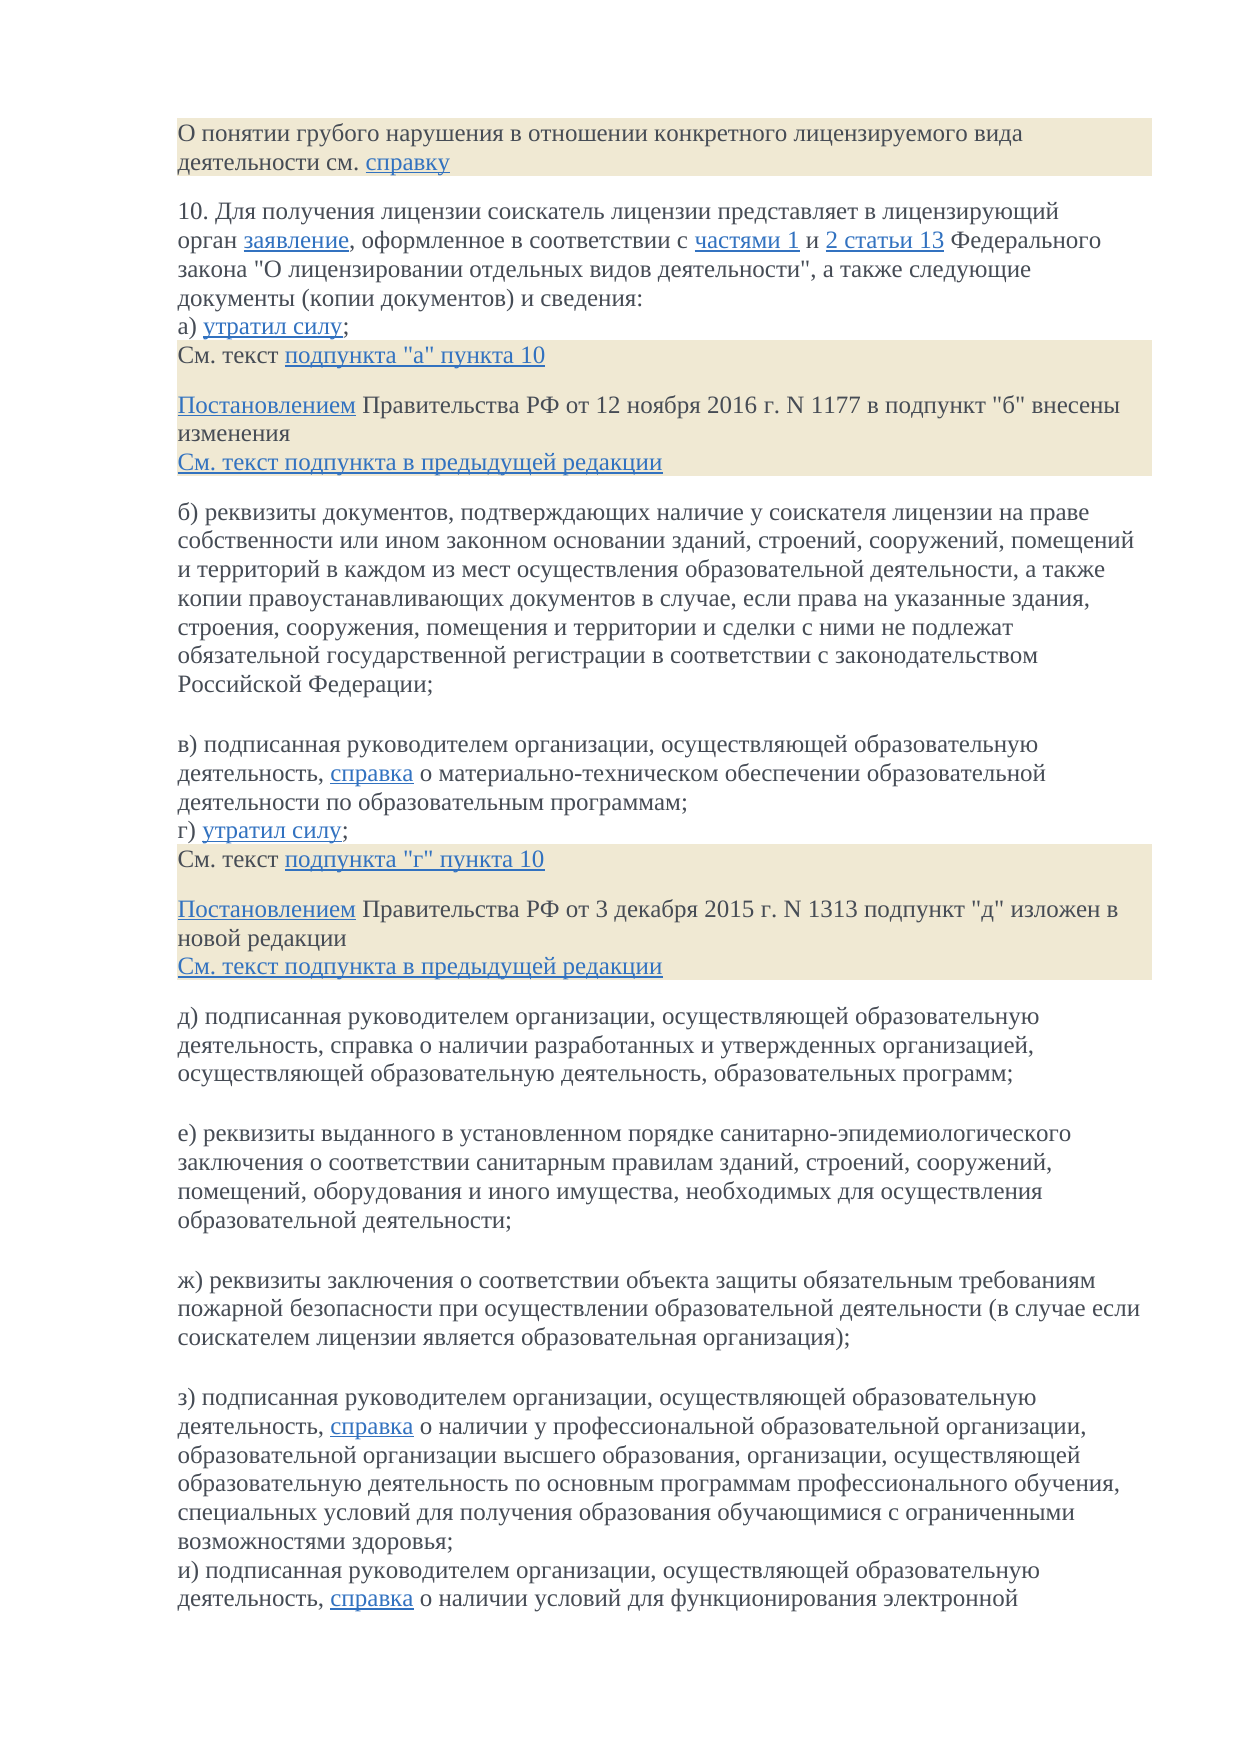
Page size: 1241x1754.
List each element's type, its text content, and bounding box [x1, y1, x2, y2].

text д) подписанная руководителем организации, осуществляющей образовательную деятельность, справка о наличии разработанных и утвержденных организацией, осуществляющей образовательную деятельность, образовательных программ; [177, 1001, 1152, 1087]
text О понятии грубого нарушения в отношении конкретного лицензируемого вида деятельности см. справку [177, 118, 1152, 176]
text 10. Для получения лицензии соискатель лицензии представляет в лицензирующий орган заявление, оформленное в соответствии с частями 1 и 2 статьи 13 Федерального закона "О лицензировании отдельных видов деятельности", а также следующие документы (копии документов) и сведения: [177, 196, 1152, 311]
text а) утратил силу; [177, 311, 1152, 340]
text См. текст подпункта "а" пункта 10 [177, 340, 1152, 369]
text в) подписанная руководителем организации, осуществляющей образовательную деятельность, справка о материально-техническом обеспечении образовательной деятельности по образовательным программам; [177, 729, 1152, 816]
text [177, 1555, 1152, 1612]
text Постановлением Правительства РФ от 3 декабря 2015 г. N 1313 подпункт "д" изложен в новой редакции [177, 894, 1152, 951]
text Постановлением Правительства РФ от 12 ноября 2016 г. N 1177 в подпункт "б" внесены изменения [177, 390, 1152, 447]
text См. текст подпункта в предыдущей редакции [177, 447, 1152, 476]
text См. текст подпункта в предыдущей редакции [177, 951, 1152, 980]
text з) подписанная руководителем организации, осуществляющей образовательную деятельность, справка о наличии у профессиональной образовательной организации, образовательной организации высшего образования, организации, осуществляющей образовательную деятельность по основным программам профессионального обучения, специальных условий для получения образования обучающимися с ограниченными возможностями здоровья; [177, 1382, 1152, 1555]
text См. текст подпункта "г" пункта 10 [177, 844, 1152, 873]
text б) реквизиты документов, подтверждающих наличие у соискателя лицензии на праве собственности или ином законном основании зданий, строений, сооружений, помещений и территорий в каждом из мест осуществления образовательной деятельности, а также копии правоустанавливающих документов в случае, если права на указанные здания, строения, сооружения, помещения и территории и сделки с ними не подлежат обязательной государственной регистрации в соответствии с законодательством Российской Федерации; [177, 497, 1152, 698]
text г) утратил силу; [177, 816, 1152, 844]
text е) реквизиты выданного в установленном порядке санитарно-эпидемиологического заключения о соответствии санитарным правилам зданий, строений, сооружений, помещений, оборудования и иного имущества, необходимых для осуществления образовательной деятельности; [177, 1118, 1152, 1233]
text ж) реквизиты заключения о соответствии объекта защиты обязательным требованиям пожарной безопасности при осуществлении образовательной деятельности (в случае если соискателем лицензии является образовательная организация); [177, 1265, 1152, 1351]
